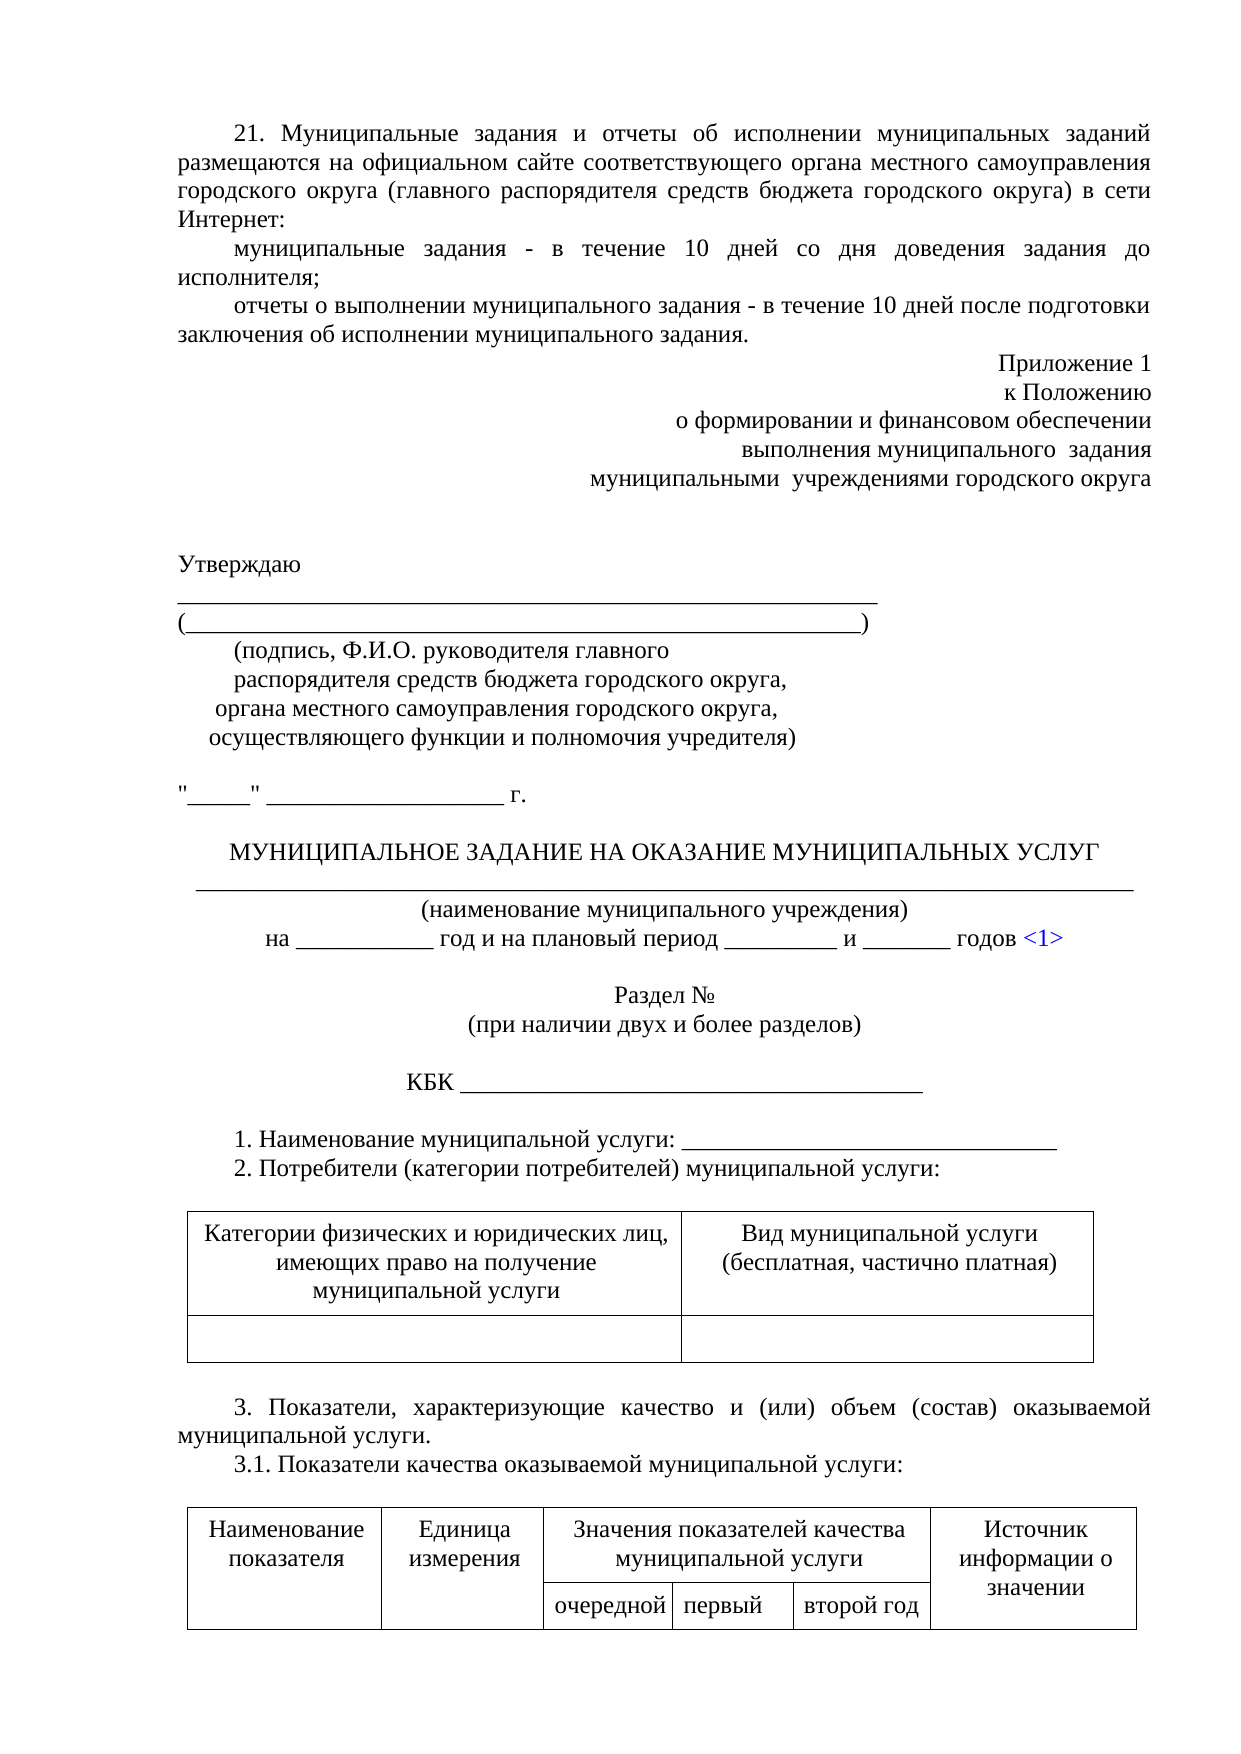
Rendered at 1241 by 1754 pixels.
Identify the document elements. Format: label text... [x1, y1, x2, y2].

table_header Значения показателей качества муниципальной услуги [544, 1508, 930, 1582]
table_header Источник информации о значении показателя (исходные данные для расчета) [931, 1508, 1136, 1629]
text (______________________________________________________) [177, 607, 1152, 636]
text (наименование муниципального учреждения) [177, 894, 1152, 923]
text ________________________________________________________ [177, 578, 1152, 607]
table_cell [544, 1583, 672, 1629]
table_header Вид муниципальной услуги (бесплатная, частично платная) [682, 1212, 1093, 1315]
table_header Единица измерения [382, 1508, 543, 1629]
table_cell [682, 1316, 1093, 1362]
text КБК _____________________________________ [177, 1067, 1152, 1096]
table_header Наименование показателя [188, 1508, 381, 1629]
text органа местного самоуправления городского округа, [177, 693, 1152, 722]
text выполнения муниципального задания [177, 434, 1152, 463]
text МУНИЦИПАЛЬНОЕ ЗАДАНИЕ НА ОКАЗАНИЕ МУНИЦИПАЛЬНЫХ УСЛУГ [177, 837, 1152, 866]
text 21. Муниципальные задания и отчеты об исполнении муниципальных заданий размещаются на официальном сайте соответствующего органа местного самоуправления городского округа (главного распорядителя средств бюджета городского округа) в сети Интернет: [177, 118, 1152, 233]
table_cell [188, 1316, 681, 1362]
text 2. Потребители (категории потребителей) муниципальной услуги: [177, 1153, 1152, 1182]
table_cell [794, 1583, 930, 1629]
text к Положению [177, 377, 1152, 406]
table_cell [673, 1583, 793, 1629]
text Утверждаю [177, 549, 1152, 578]
text распорядителя средств бюджета городского округа, [177, 664, 1152, 693]
text отчеты о выполнении муниципального задания - в течение 10 дней после подготовки заключения об исполнении муниципального задания. [177, 291, 1152, 348]
text муниципальные задания - в течение 10 дней со дня доведения задания до исполнителя; [177, 233, 1152, 291]
text ___________________________________________________________________________ [177, 866, 1152, 894]
text муниципальными учреждениями городского округа [177, 463, 1152, 492]
text 3. Показатели, характеризующие качество и (или) объем (состав) оказываемой муниципальной услуги. [177, 1392, 1152, 1449]
text (при наличии двух и более разделов) [177, 1009, 1152, 1038]
text (подпись, Ф.И.О. руководителя главного [177, 636, 1152, 664]
table_header Категории физических и юридических лиц, имеющих право на получение муниципальной услуги [188, 1212, 681, 1315]
text о формировании и финансовом обеспечении [177, 406, 1152, 434]
text 1. Наименование муниципальной услуги: ______________________________ [177, 1124, 1152, 1153]
text на ___________ год и на плановый период _________ и _______ годов <1> [177, 923, 1152, 952]
text Приложение 1 [177, 348, 1152, 377]
text осуществляющего функции и полномочия учредителя) [177, 722, 1152, 751]
text 3.1. Показатели качества оказываемой муниципальной услуги: [177, 1449, 1152, 1478]
text "_____" ___________________ г. [177, 779, 1152, 808]
text Раздел № [177, 981, 1152, 1009]
